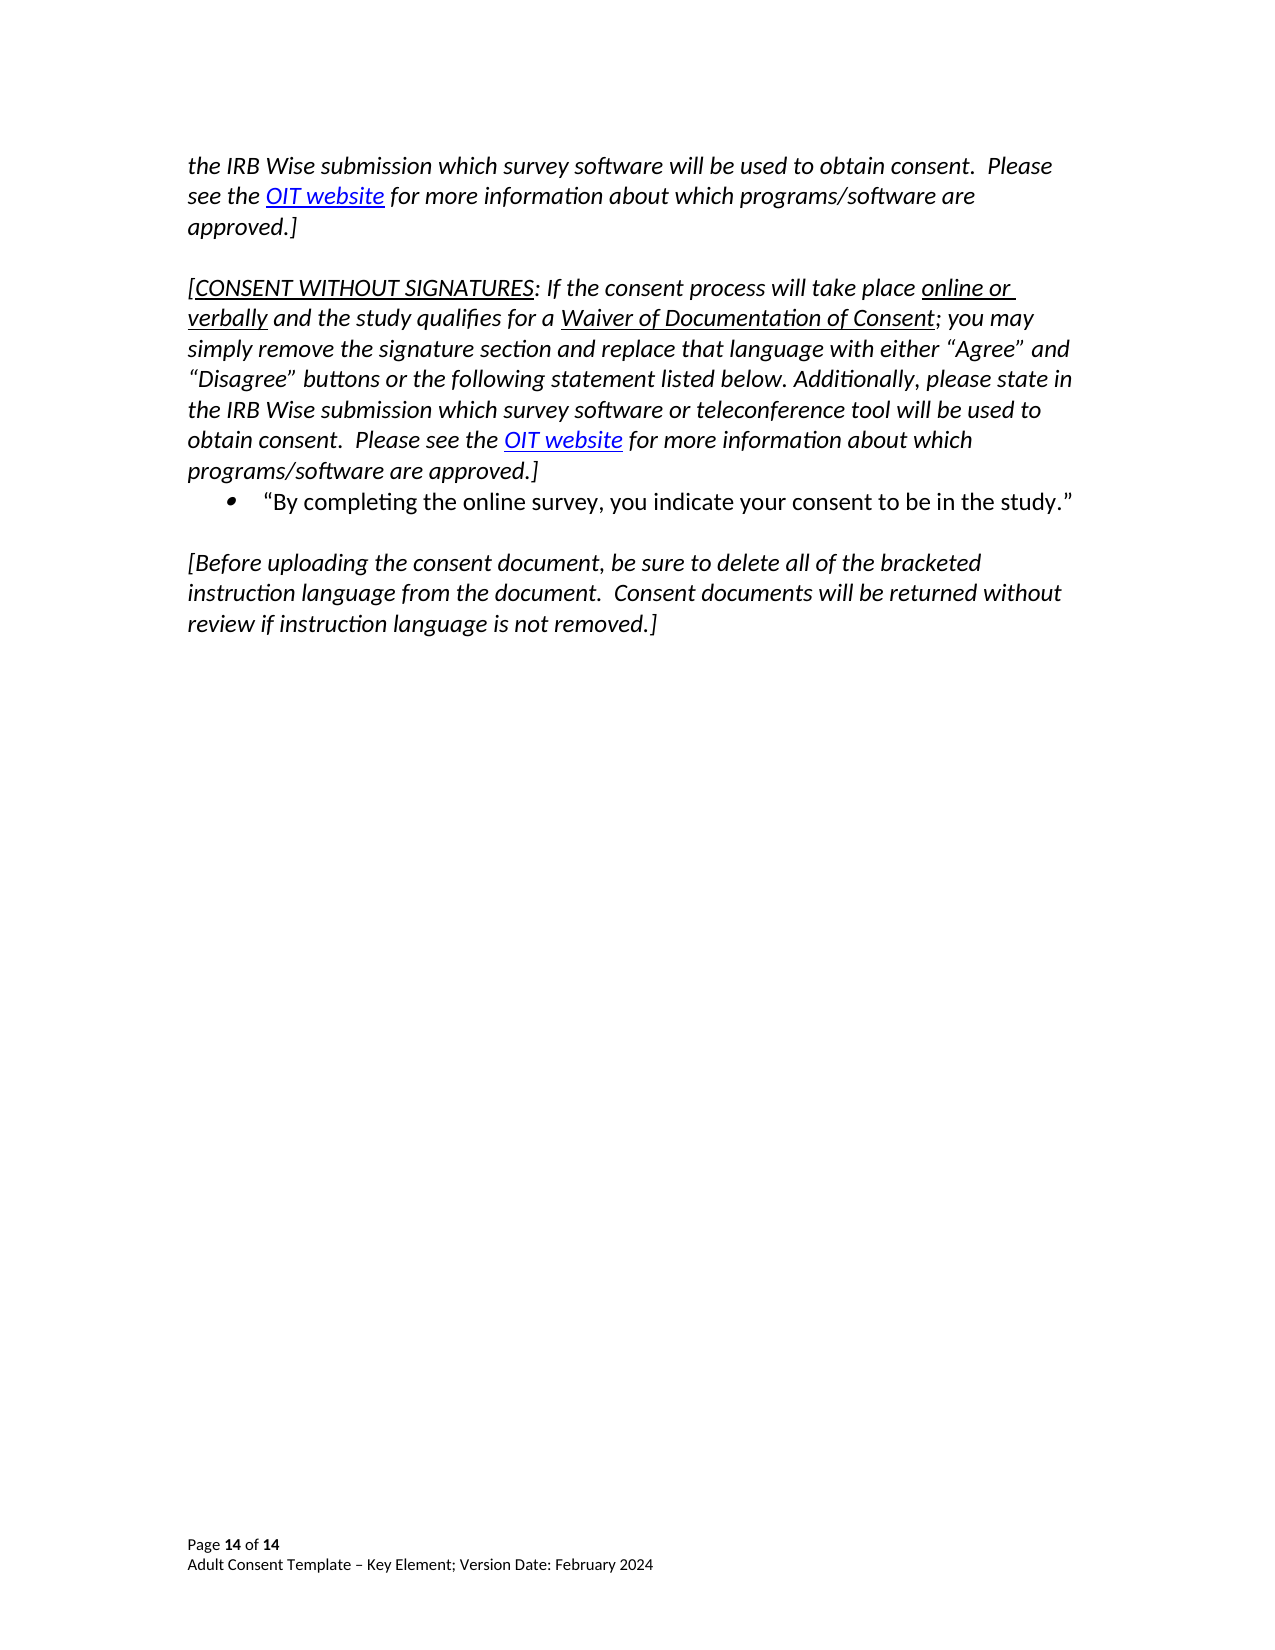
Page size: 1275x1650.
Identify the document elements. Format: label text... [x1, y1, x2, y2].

text [CONSENT WITHOUT SIGNATURES: If the consent process will take place online or verbally and the study qualifies for a Waiver of Documentation of Consent; you may simply remove the signature section and replace that language with either “Agree” and “Disagree” buttons or the following statement listed below. Additionally, please state in the IRB Wise submission which survey software or teleconference tool will be used to obtain consent. Please see the OIT website for more information about which programs/software are approved.] [187, 272, 1087, 486]
list “By completing the online survey, you indicate your consent to be in the study.” [225, 486, 1087, 516]
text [187, 150, 1087, 242]
text [Before uploading the consent document, be sure to delete all of the bracketed instruction language from the document. Consent documents will be returned without review if instruction language is not removed.] [187, 547, 1087, 638]
